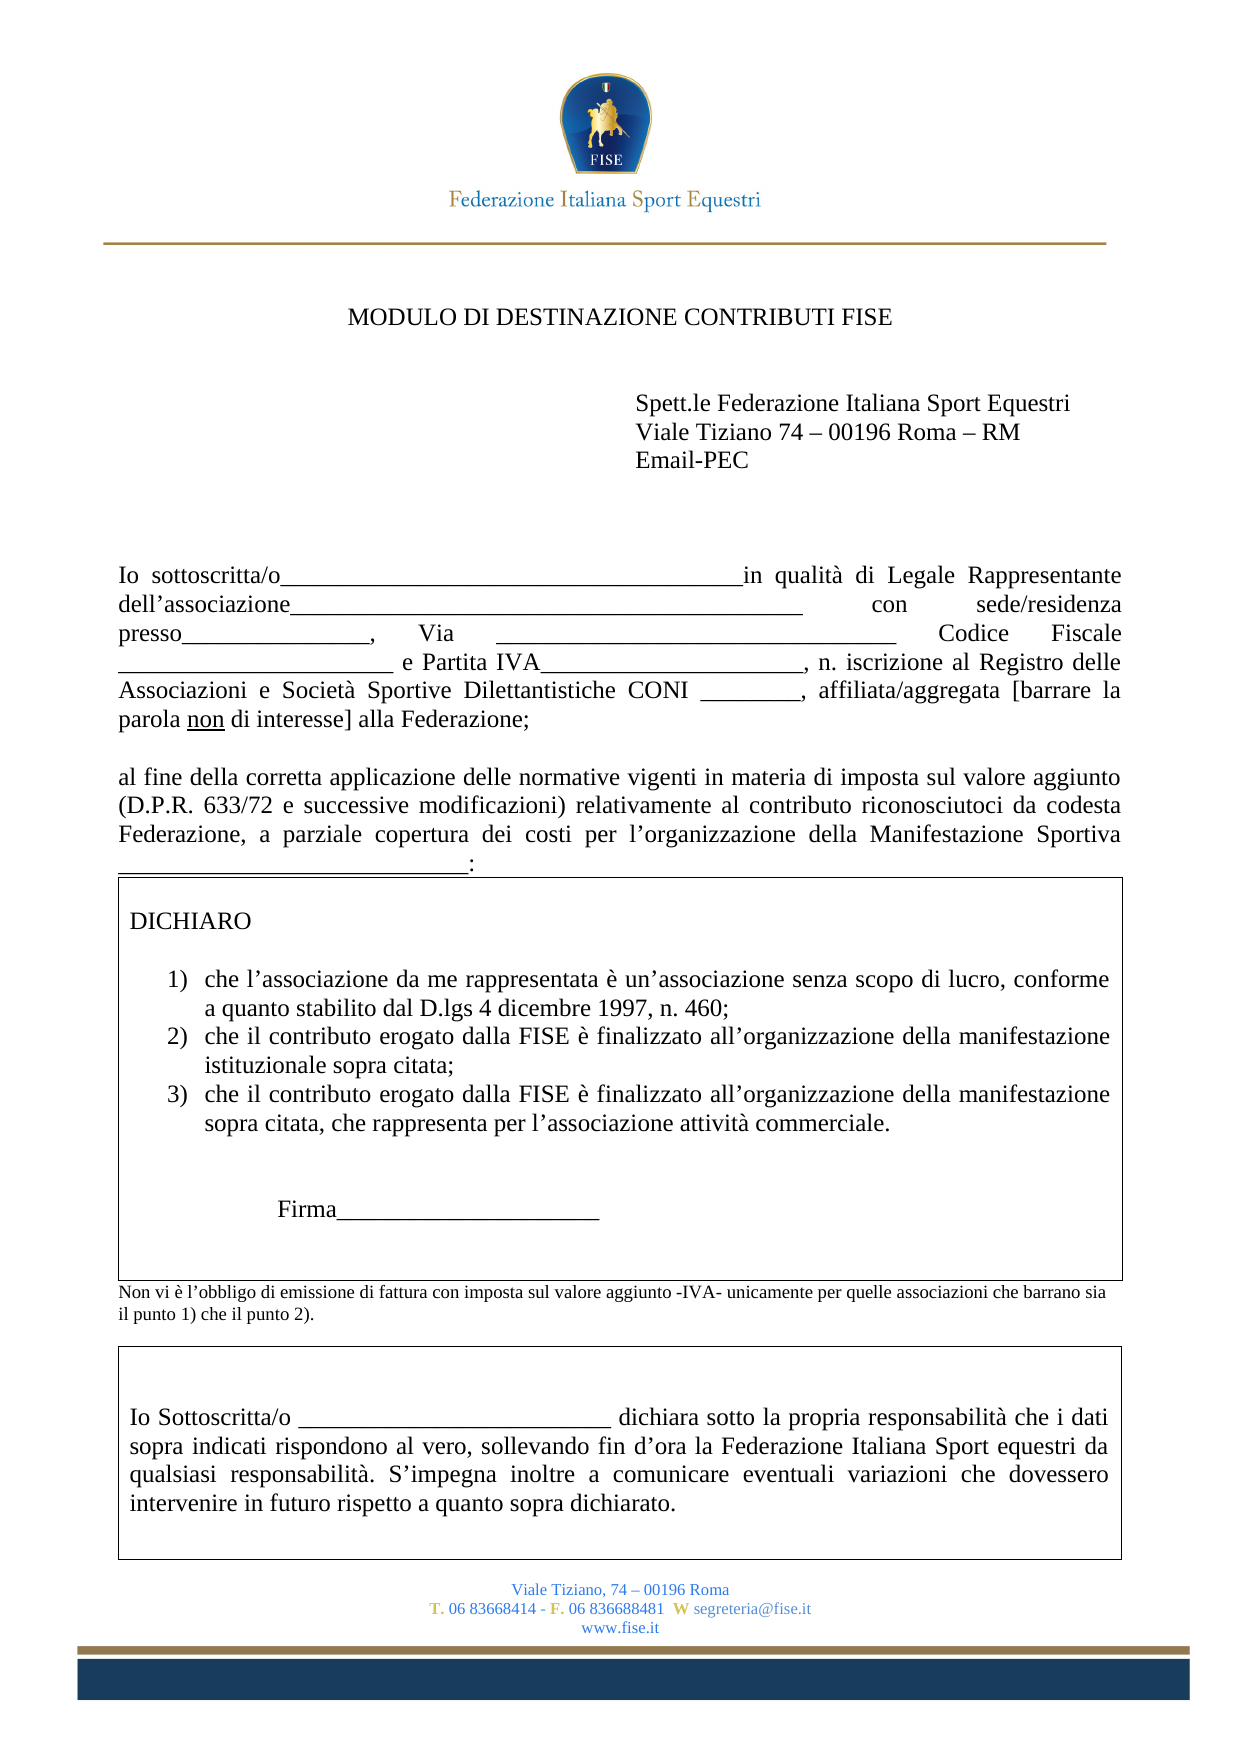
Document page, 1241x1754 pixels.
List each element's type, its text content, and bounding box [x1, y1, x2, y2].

text Email-PEC [118, 445, 1122, 474]
list Non vi è l’obbligo di emissione di fattura con imposta sul valore aggiunto -IVA- unicamente per quelle associazioni che barrano sia il punto 1) che il punto 2). [118, 1281, 1122, 1324]
text MODULO DI DESTINAZIONE CONTRIBUTI FISE [118, 302, 1122, 330]
text Io sottoscritta/o_____________________________________in qualità di Legale Rappresentante dell’associazione_________________________________________ con sede/residenza presso_______________, Via ________________________________ Codice Fiscale ______________________ e Partita IVA_____________________, n. iscrizione al Registro delle Associazioni e Società Sportive Dilettantistiche CONI ________, affiliata/aggregata [barrare la parola non di interesse] alla Federazione; [118, 560, 1122, 733]
table_header DICHIARO che l’associazione da me rappresentata è un’associazione senza scopo di lucro, conforme a quanto stabilito dal D.lgs 4 dicembre 1997, n. 460; che il contributo erogato dalla FISE è finalizzato all’organizzazione della manifestazione istituzionale sopra citata; che il contributo erogato dalla FISE è finalizzato all’organizzazione della manifestazione sopra citata, che rappresenta per l’associazione attività commerciale. Firma_____________________ [119, 878, 1122, 1280]
picture [103, 73, 1107, 245]
text Viale Tiziano 74 – 00196 Roma – RM [118, 417, 1122, 445]
text al fine della corretta applicazione delle normative vigenti in materia di imposta sul valore aggiunto (D.P.R. 633/72 e successive modificazioni) relativamente al contributo riconosciutoci da codesta Federazione, a parziale copertura dei costi per l’organizzazione della Manifestazione Sportiva ____________________________: [118, 762, 1122, 877]
text Spett.le Federazione Italiana Sport Equestri [118, 388, 1122, 417]
picture [17, 1636, 1241, 1754]
